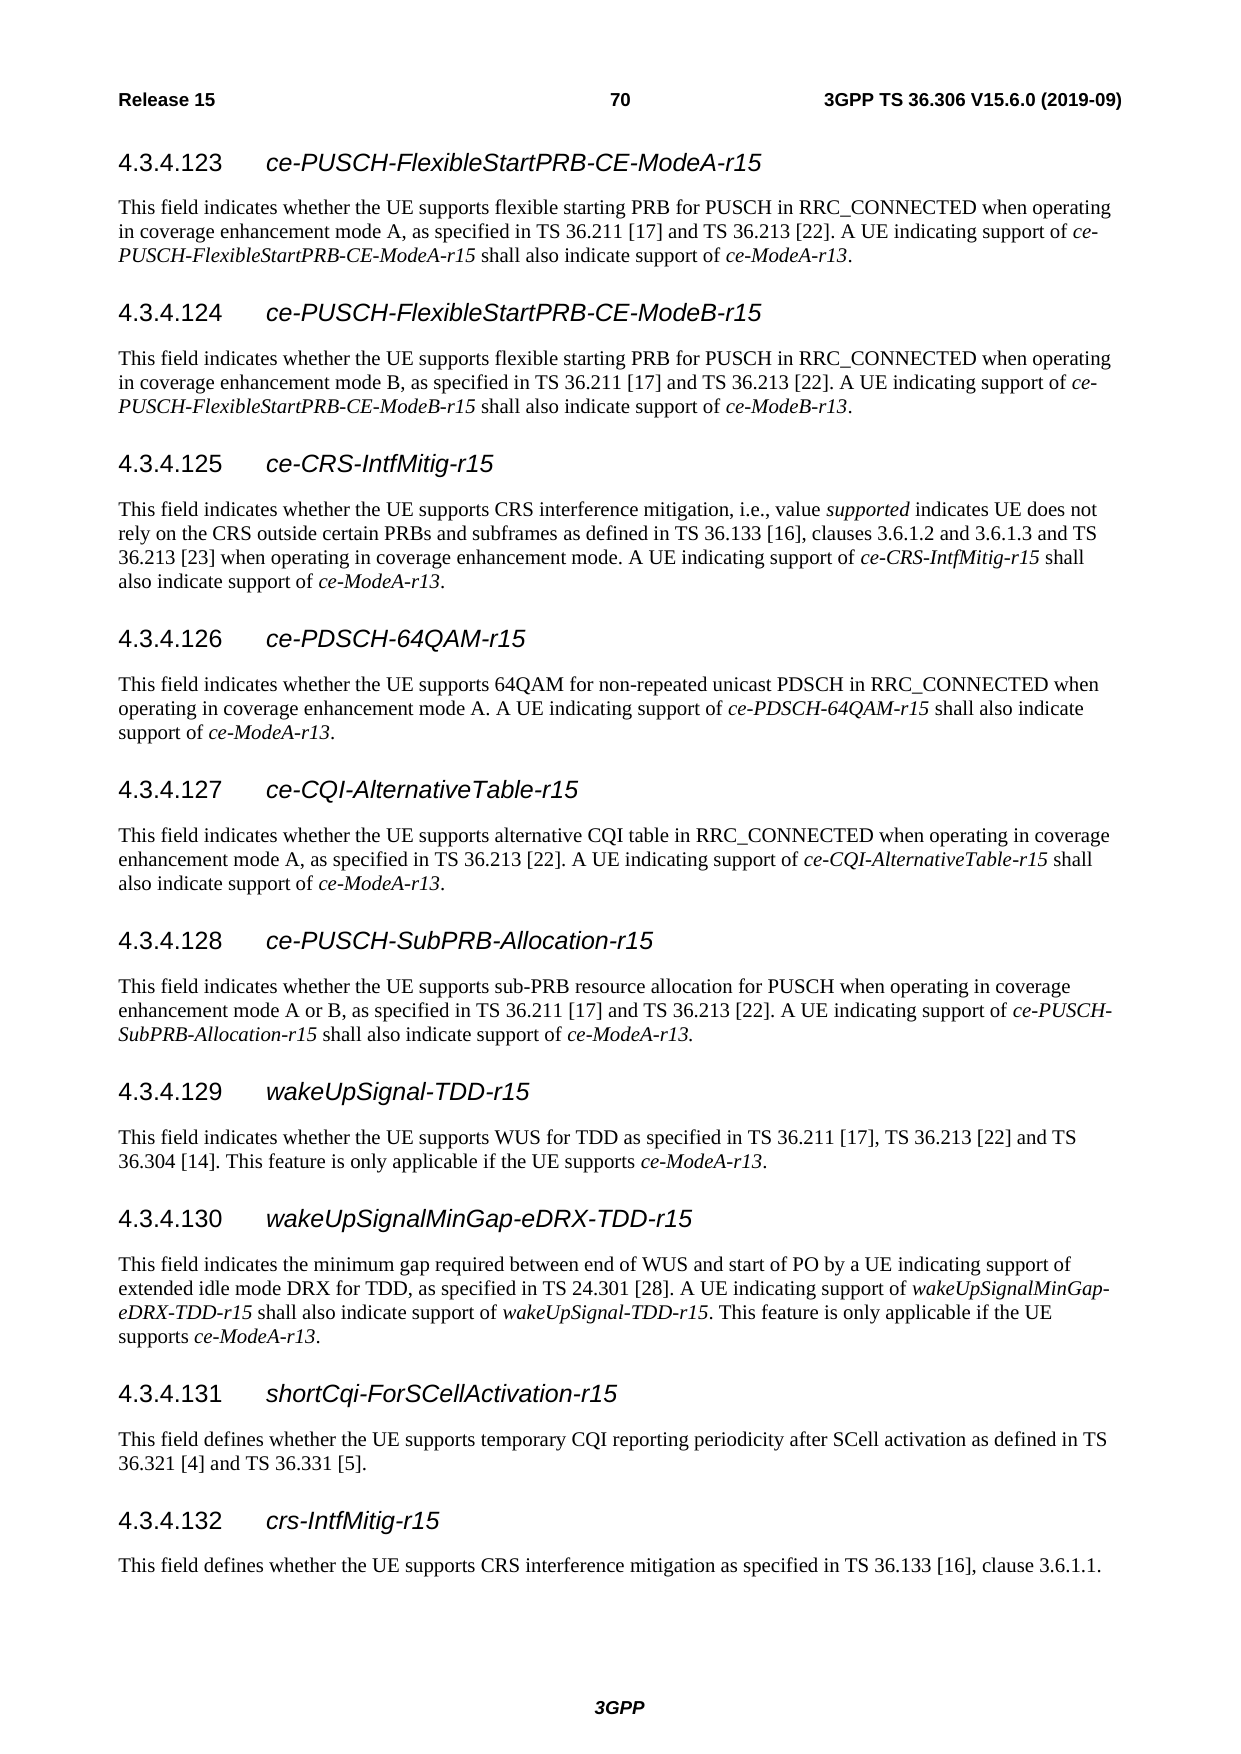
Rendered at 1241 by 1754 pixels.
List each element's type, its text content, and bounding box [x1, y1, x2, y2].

text This field indicates whether the UE supports flexible starting PRB for PUSCH in RRC_CONNECTED when operating in coverage enhancement mode A, as specified in TS 36.211 [17] and TS 36.213 [22]. A UE indicating support of ce-PUSCH-FlexibleStartPRB-CE-ModeA-r15 shall also indicate support of ce-ModeA-r13. [118, 195, 1122, 267]
subtitle 4.3.4.124 ce-PUSCH-FlexibleStartPRB-CE-ModeB-r15 [118, 298, 1122, 327]
text This field indicates whether the UE supports 64QAM for non-repeated unicast PDSCH in RRC_CONNECTED when operating in coverage enhancement mode A. A UE indicating support of ce-PDSCH-64QAM-r15 shall also indicate support of ce-ModeA-r13. [118, 672, 1122, 744]
subtitle 4.3.4.128 ce-PUSCH-SubPRB-Allocation-r15 [118, 926, 1122, 955]
text This field indicates whether the UE supports WUS for TDD as specified in TS 36.211 [17], TS 36.213 [22] and TS 36.304 [14]. This feature is only applicable if the UE supports ce-ModeA-r13. [118, 1125, 1122, 1173]
subtitle 4.3.4.129 wakeUpSignal-TDD-r15 [118, 1077, 1122, 1106]
text This field indicates whether the UE supports flexible starting PRB for PUSCH in RRC_CONNECTED when operating in coverage enhancement mode B, as specified in TS 36.211 [17] and TS 36.213 [22]. A UE indicating support of ce-PUSCH-FlexibleStartPRB-CE-ModeB-r15 shall also indicate support of ce-ModeB-r13. [118, 346, 1122, 418]
text This field indicates whether the UE supports CRS interference mitigation, i.e., value supported indicates UE does not rely on the CRS outside certain PRBs and subframes as defined in TS 36.133 [16], clauses 3.6.1.2 and 3.6.1.3 and TS 36.213 [23] when operating in coverage enhancement mode. A UE indicating support of ce-CRS-IntfMitig-r15 shall also indicate support of ce-ModeA-r13. [118, 497, 1122, 593]
subtitle 4.3.4.123 ce-PUSCH-FlexibleStartPRB-CE-ModeA-r15 [118, 147, 1122, 176]
subtitle 4.3.4.125 ce-CRS-IntfMitig-r15 [118, 449, 1122, 478]
subtitle 4.3.4.130 wakeUpSignalMinGap-eDRX-TDD-r15 [118, 1204, 1122, 1233]
subtitle 4.3.4.132 crs-IntfMitig-r15 [118, 1506, 1122, 1535]
text This field indicates whether the UE supports sub-PRB resource allocation for PUSCH when operating in coverage enhancement mode A or B, as specified in TS 36.211 [17] and TS 36.213 [22]. A UE indicating support of ce-PUSCH-SubPRB-Allocation-r15 shall also indicate support of ce-ModeA-r13. [118, 974, 1122, 1046]
subtitle 4.3.4.131 shortCqi-ForSCellActivation-r15 [118, 1379, 1122, 1408]
subtitle 4.3.4.126 ce-PDSCH-64QAM-r15 [118, 624, 1122, 653]
text This field defines whether the UE supports CRS interference mitigation as specified in TS 36.133 [16], clause 3.6.1.1. [118, 1553, 1122, 1577]
text This field indicates whether the UE supports alternative CQI table in RRC_CONNECTED when operating in coverage enhancement mode A, as specified in TS 36.213 [22]. A UE indicating support of ce-CQI-AlternativeTable-r15 shall also indicate support of ce-ModeA-r13. [118, 823, 1122, 895]
text This field defines whether the UE supports temporary CQI reporting periodicity after SCell activation as defined in TS 36.321 [4] and TS 36.331 [5]. [118, 1427, 1122, 1475]
subtitle 4.3.4.127 ce-CQI-AlternativeTable-r15 [118, 775, 1122, 804]
text This field indicates the minimum gap required between end of WUS and start of PO by a UE indicating support of extended idle mode DRX for TDD, as specified in TS 24.301 [28]. A UE indicating support of wakeUpSignalMinGap-eDRX-TDD-r15 shall also indicate support of wakeUpSignal-TDD-r15. This feature is only applicable if the UE supports ce-ModeA-r13. [118, 1252, 1122, 1348]
